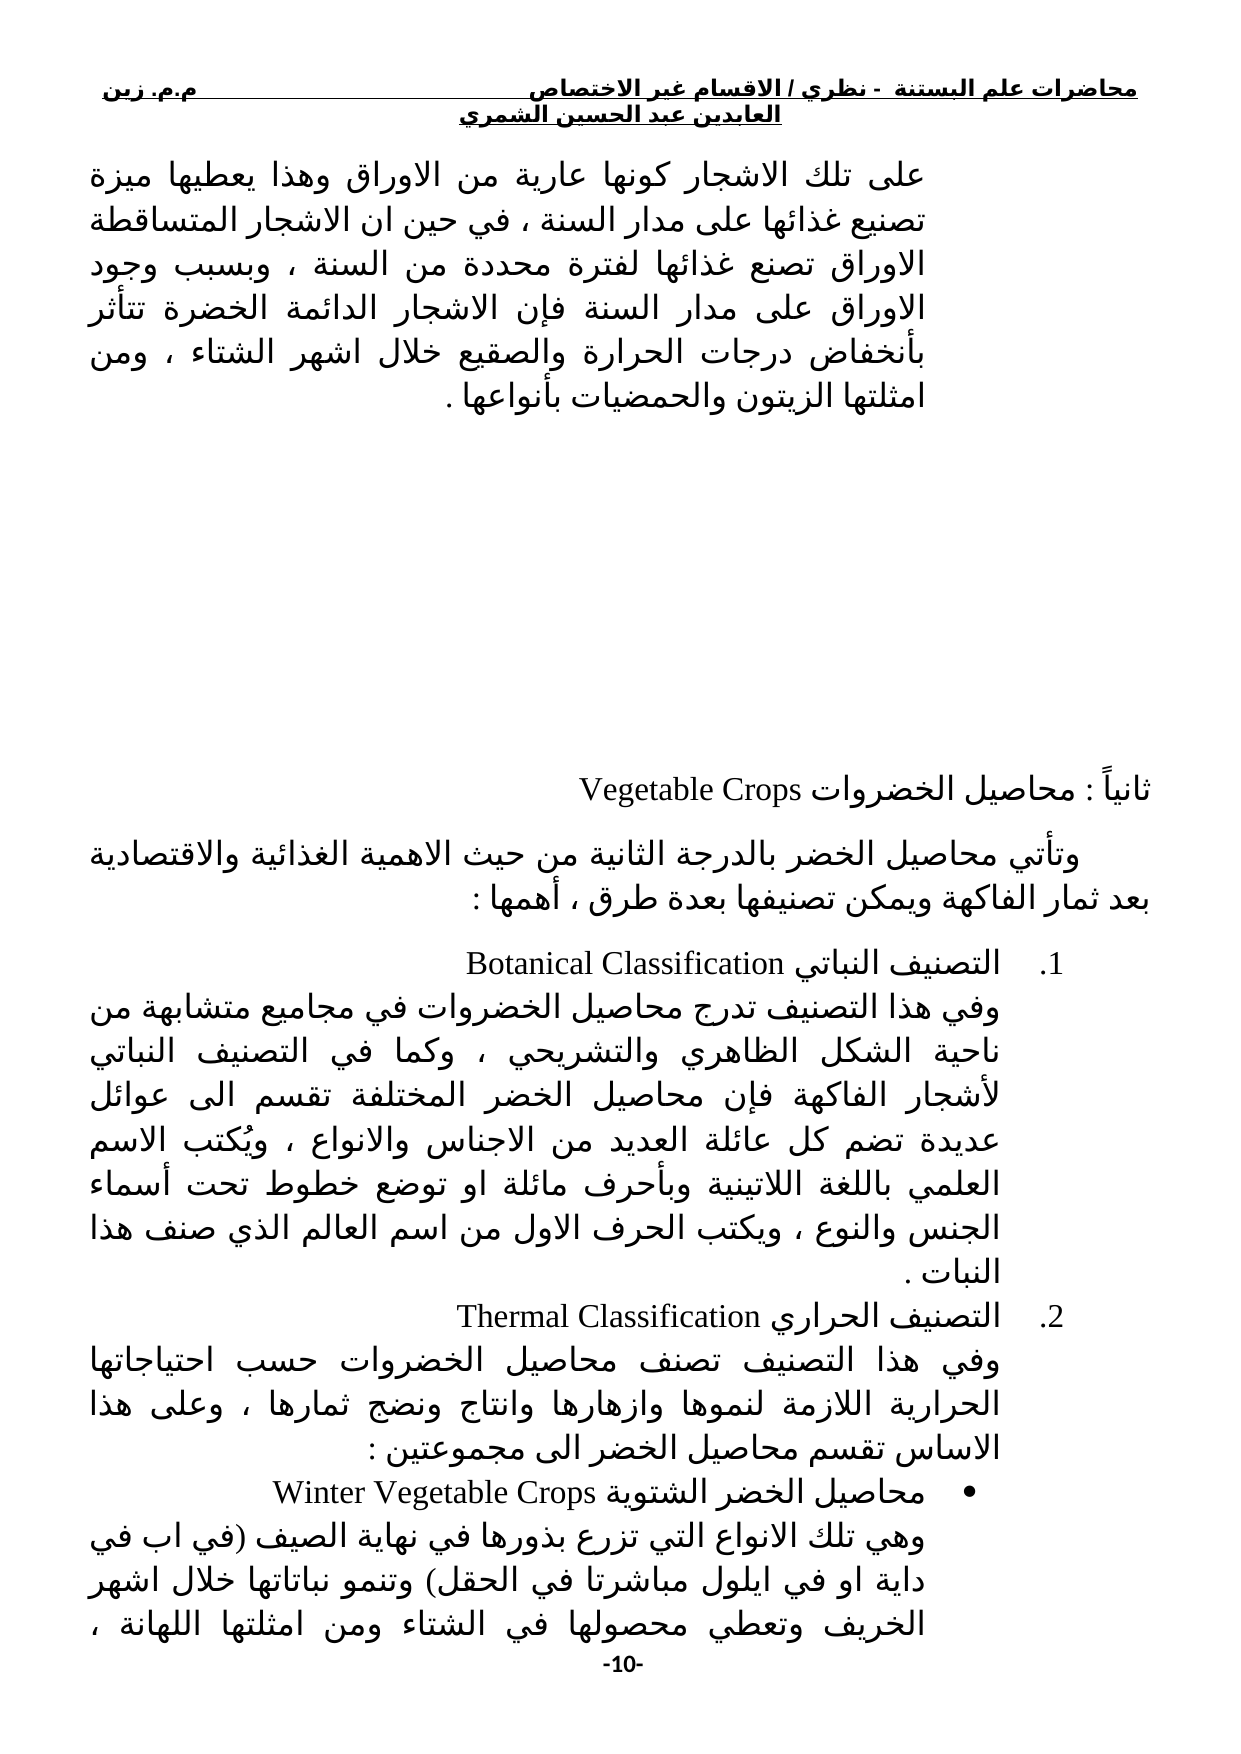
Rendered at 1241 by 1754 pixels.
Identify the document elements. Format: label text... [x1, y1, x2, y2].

list وفي هذا التصنيف تصنف محاصيل الخضروات حسب احتياجاتها الحرارية اللازمة لنموها وازهارها وانتاج ونضج ثمارها ، وعلى هذا الاساس تقسم محاصيل الخضر الى مجموعتين : [89, 1340, 1002, 1467]
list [89, 1516, 927, 1643]
list وفي هذا التصنيف تدرج محاصيل الخضروات في مجاميع متشابهة من ناحية الشكل الظاهري والتشريحي ، وكما في التصنيف النباتي لأشجار الفاكهة فإن محاصيل الخضر المختلفة تقسم الى عوائل عديدة تضم كل عائلة العديد من الاجناس والانواع ، ويُكتب الاسم العلمي باللغة اللاتينية وبأحرف مائلة او توضع خطوط تحت أسماء الجنس والنوع ، ويكتب الحرف الاول من اسم العالم الذي صنف هذا النبات . [89, 988, 1002, 1290]
list محاصيل الخضر الشتوية Winter Vegetable Crops [89, 1472, 964, 1511]
text ثانياً : محاصيل الخضروات Vegetable Crops [89, 770, 1152, 808]
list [89, 156, 964, 414]
text وتأتي محاصيل الخضر بالدرجة الثانية من حيث الاهمية الغذائية والاقتصادية بعد ثمار الفاكهة ويمكن تصنيفها بعدة طرق ، أهمها : [89, 834, 1152, 917]
list التصنيف النباتي Botanical Classification [89, 943, 1039, 982]
list التصنيف الحراري Thermal Classification [89, 1296, 1039, 1334]
